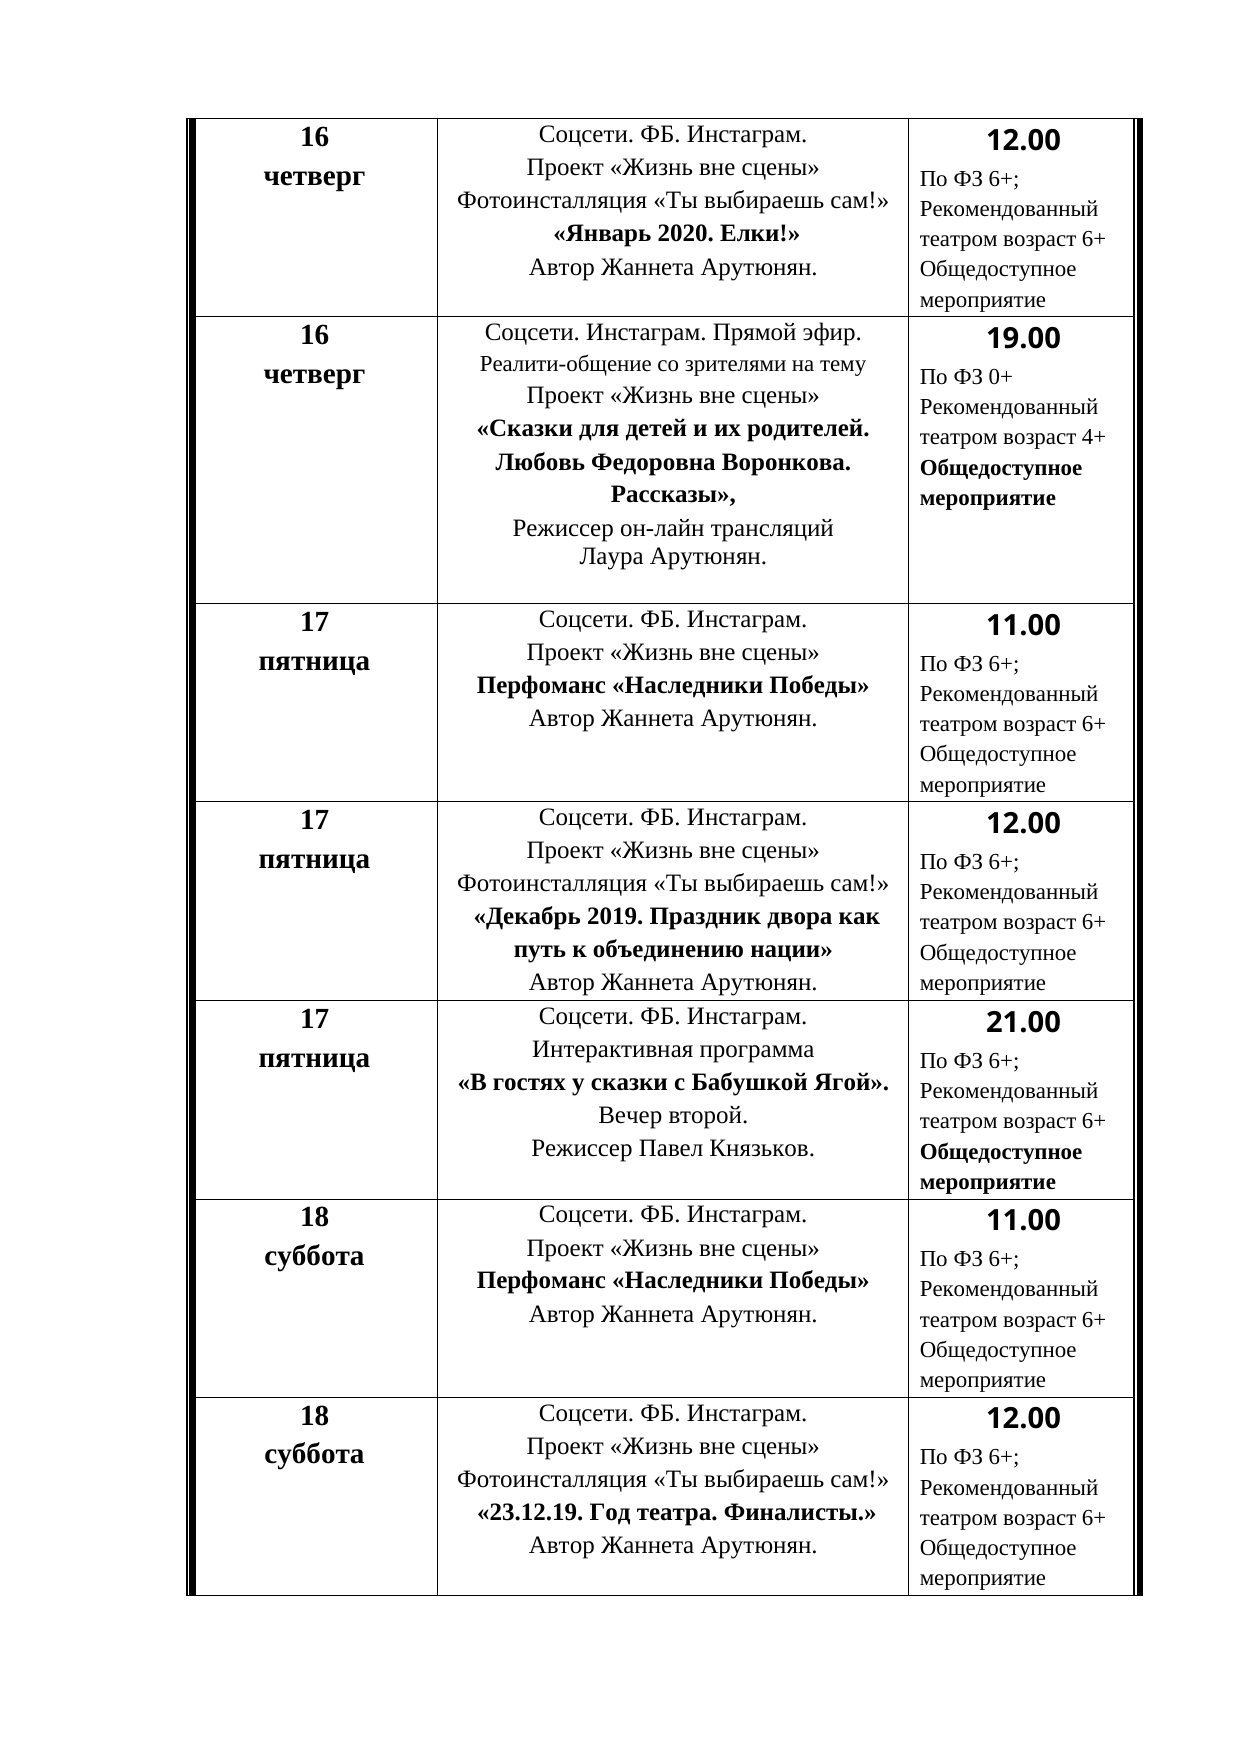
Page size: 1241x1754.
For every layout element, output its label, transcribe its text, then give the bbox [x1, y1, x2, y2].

table_cell Соцсети. ФБ. Инстаграм. Проект «Жизнь вне сцены» Перфоманс «Наследники Победы» Автор Жаннета Арутюнян. [438, 604, 908, 801]
table_cell 18 суббота [196, 1398, 437, 1595]
table_cell Соцсети. ФБ. Инстаграм. Интерактивная программа «В гостях у сказки с Бабушкой Ягой». Вечер второй. Режиссер Павел Князьков. [438, 1001, 908, 1198]
table_cell 11.00 По ФЗ 6+; Рекомендованный театром возраст 6+ Общедоступное мероприятие [909, 1200, 1133, 1397]
table_cell Соцсети. ФБ. Инстаграм. Проект «Жизнь вне сцены» Перфоманс «Наследники Победы» Автор Жаннета Арутюнян. [438, 1200, 908, 1397]
table_cell 12.00 По ФЗ 6+; Рекомендованный театром возраст 6+ Общедоступное мероприятие [909, 119, 1133, 316]
table_cell Соцсети. ФБ. Инстаграм. Проект «Жизнь вне сцены» Фотоинсталляция «Ты выбираешь сам!» «Декабрь 2019. Праздник двора как путь к объединению нации» Автор Жаннета Арутюнян. [438, 802, 908, 1000]
table_cell 18 суббота [196, 1200, 437, 1397]
table_cell Соцсети. ФБ. Инстаграм. Проект «Жизнь вне сцены» Фотоинсталляция «Ты выбираешь сам!» «Январь 2020. Елки!» Автор Жаннета Арутюнян. [438, 119, 908, 316]
table_cell 11.00 По ФЗ 6+; Рекомендованный театром возраст 6+ Общедоступное мероприятие [909, 604, 1133, 801]
table_cell 12.00 По ФЗ 6+; Рекомендованный театром возраст 6+ Общедоступное мероприятие [909, 802, 1133, 1000]
table_cell Соцсети. Инстаграм. Прямой эфир. Реалити-общение со зрителями на тему Проект «Жизнь вне сцены» «Сказки для детей и их родителей. Любовь Федоровна Воронкова. Рассказы», Режиссер он-лайн трансляций Лаура Арутюнян. [438, 317, 908, 603]
table_cell 19.00 По ФЗ 0+ Рекомендованный театром возраст 4+ Общедоступное мероприятие [909, 317, 1133, 603]
table_cell 16 четверг [196, 317, 437, 603]
table_cell 16 четверг [196, 119, 437, 316]
table_cell 12.00 По ФЗ 6+; Рекомендованный театром возраст 6+ Общедоступное мероприятие [909, 1398, 1133, 1595]
table_cell 17 пятница [196, 1001, 437, 1198]
table_cell 21.00 По ФЗ 6+; Рекомендованный театром возраст 6+ Общедоступное мероприятие [909, 1001, 1133, 1198]
table_cell 17 пятница [196, 802, 437, 1000]
table_cell Соцсети. ФБ. Инстаграм. Проект «Жизнь вне сцены» Фотоинсталляция «Ты выбираешь сам!» «23.12.19. Год театра. Финалисты.» Автор Жаннета Арутюнян. [438, 1398, 908, 1595]
table_cell 17 пятница [196, 604, 437, 801]
